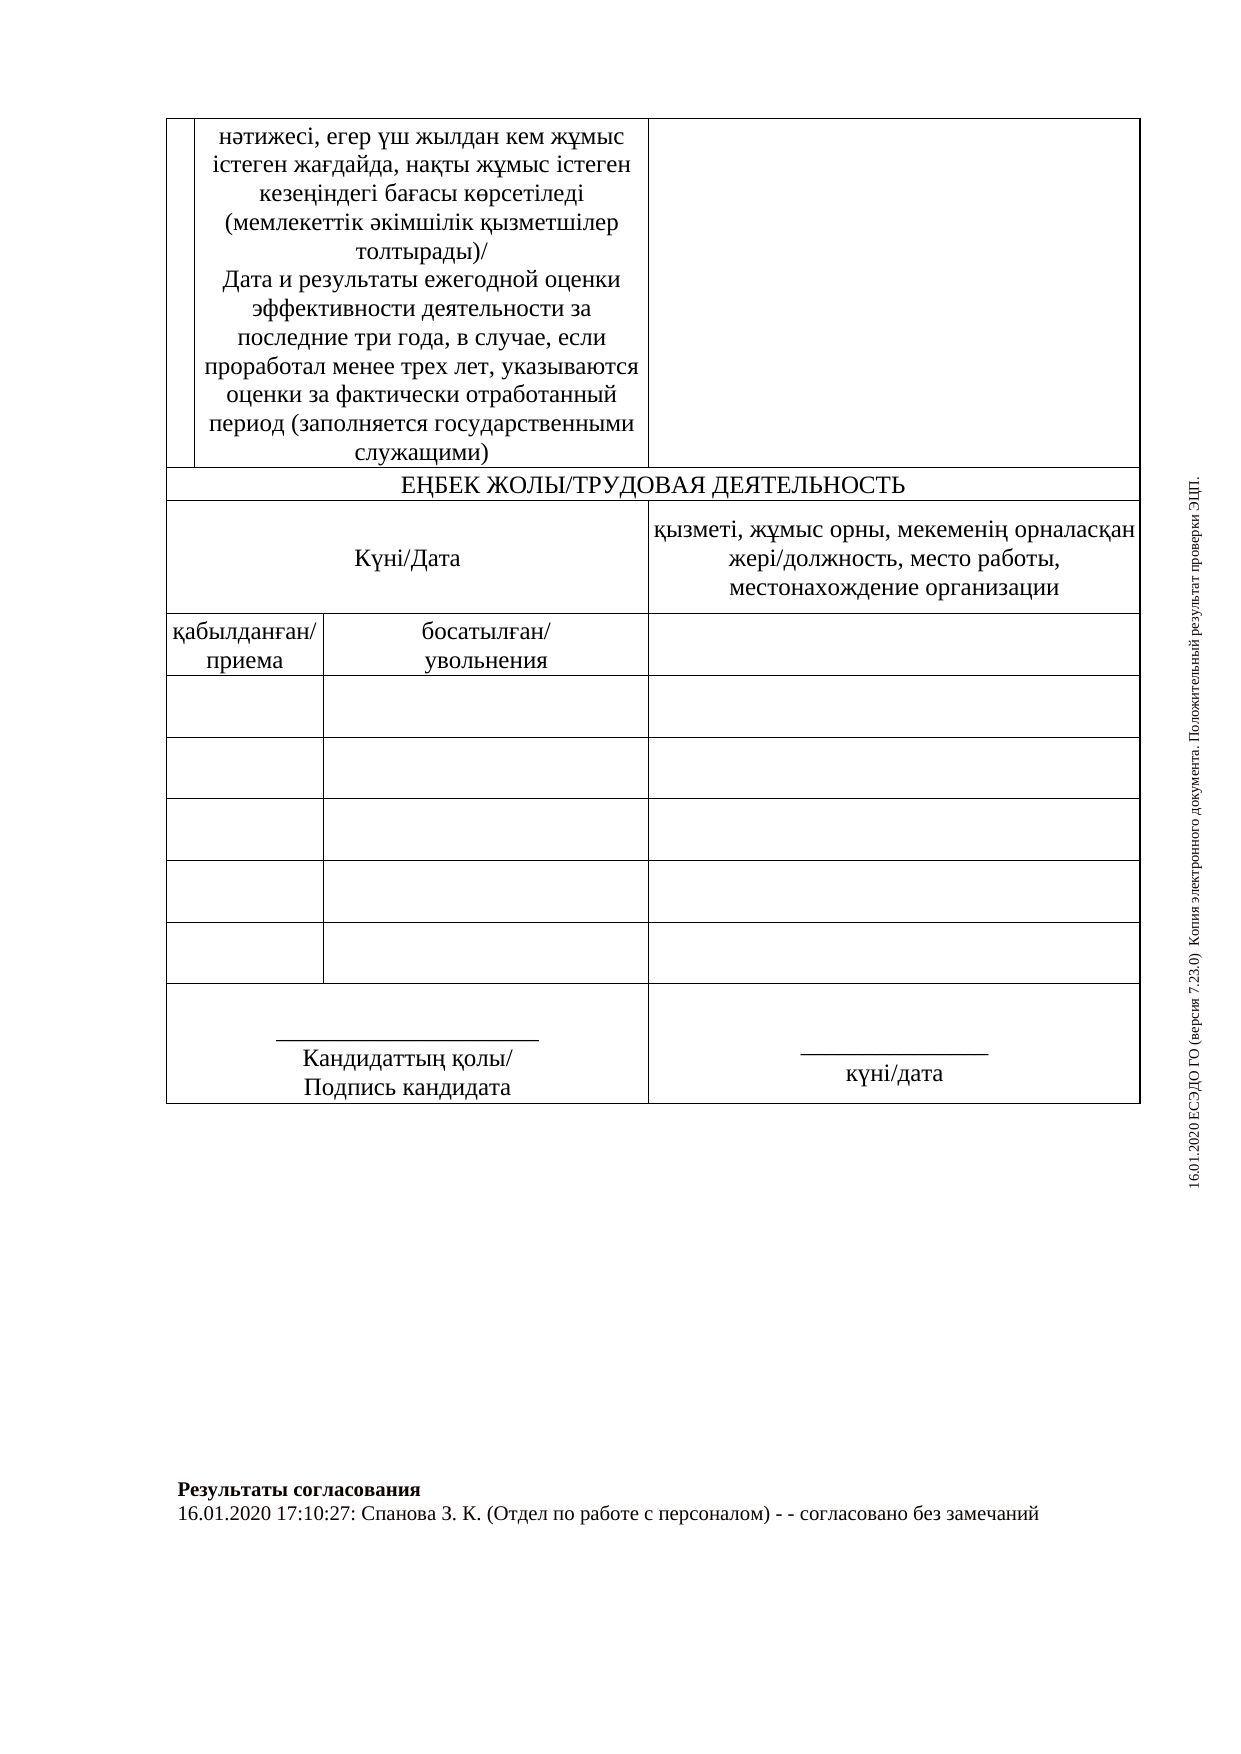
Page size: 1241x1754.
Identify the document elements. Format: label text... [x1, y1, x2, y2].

table_cell [324, 923, 648, 983]
table_cell Күні/Дата [167, 501, 648, 613]
table_cell 9. [167, 119, 194, 467]
table_cell [649, 923, 1139, 983]
table_cell [324, 676, 648, 737]
table_cell [649, 799, 1139, 860]
table_cell [324, 861, 648, 922]
table_cell қабылданған/ приема [167, 614, 323, 675]
table_cell [167, 923, 323, 983]
table_cell _______________ күні/дата [649, 984, 1139, 1102]
text Результаты согласования 16.01.2020 17:10:27: Спанова З. К. (Отдел по работе с персоналом) - - cогласовано без замечаний [177, 1477, 1152, 1559]
table_cell [167, 676, 323, 737]
table_cell [649, 861, 1139, 922]
table_cell [324, 738, 648, 798]
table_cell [195, 119, 648, 467]
table_cell [167, 799, 323, 860]
table_cell ЕҢБЕК ЖОЛЫ/ТРУДОВАЯ ДЕЯТЕЛЬНОСТЬ [167, 468, 1139, 500]
table_cell [649, 119, 1139, 467]
table_cell [167, 738, 323, 798]
table_cell _____________________ Кандидаттың қолы/ Подпись кандидата [167, 984, 648, 1102]
table_cell [324, 799, 648, 860]
table_cell [649, 614, 1139, 675]
table_cell босатылған/ увольнения [324, 614, 648, 675]
table_cell [649, 676, 1139, 737]
table_cell [167, 861, 323, 922]
table_cell қызметі, жұмыс орны, мекеменің орналасқан жері/должность, место работы, местонахождение организации [649, 501, 1139, 613]
table_cell [649, 738, 1139, 798]
